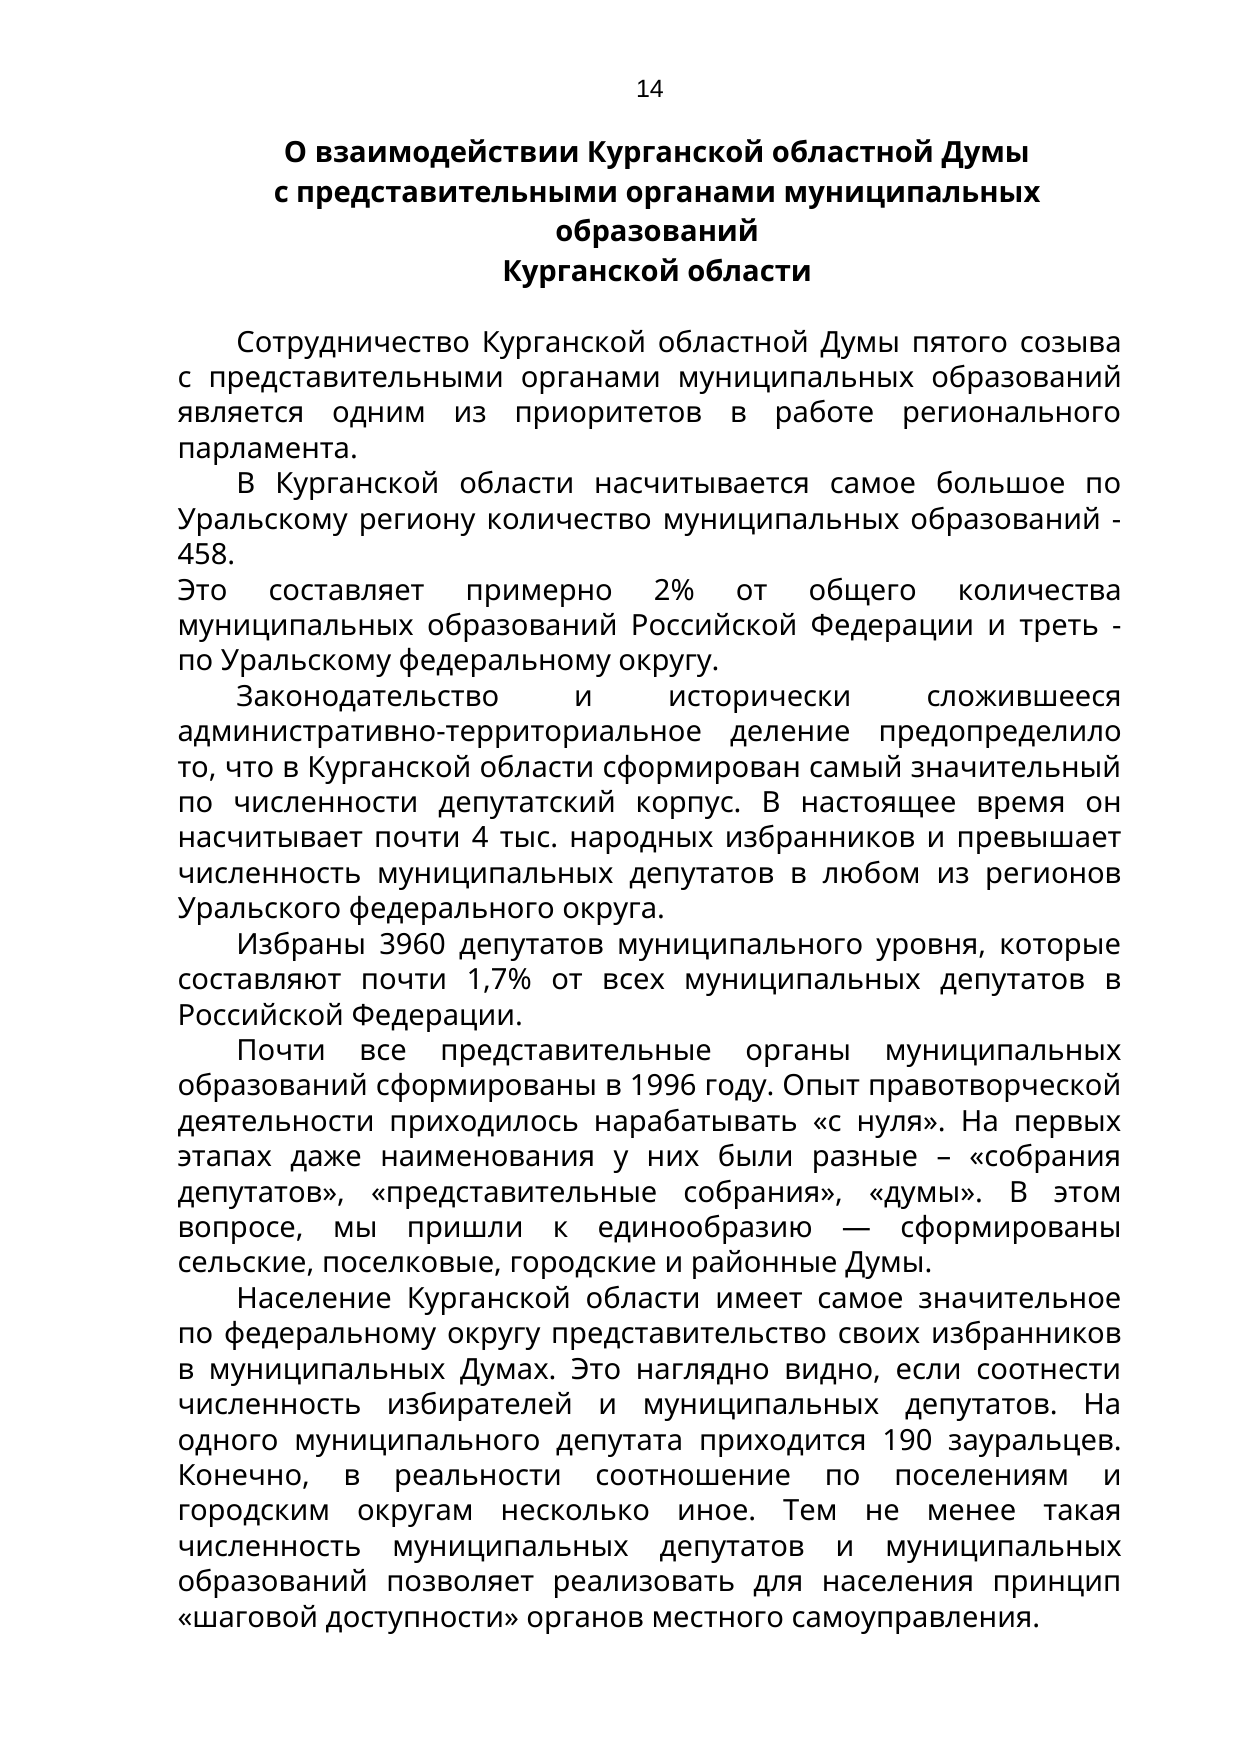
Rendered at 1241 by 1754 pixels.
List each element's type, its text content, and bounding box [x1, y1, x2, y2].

text Это составляет примерно 2% от общего количества муниципальных образований Российской Федерации и треть - по Уральскому федеральному округу. [177, 572, 1122, 678]
text Избраны 3960 депутатов муниципального уровня, которые составляют почти 1,7% от всех муниципальных депутатов в Российской Федерации. [177, 926, 1122, 1032]
text О взаимодействии Курганской областной Думы [177, 131, 1137, 171]
text Сотрудничество Курганской областной Думы пятого созыва с представительными органами муниципальных образований является одним из приоритетов в работе регионального парламента. [177, 324, 1122, 465]
text с представительными органами муниципальных образований [177, 171, 1137, 250]
text Население Курганской области имеет самое значительное по федеральному округу представительство своих избранников в муниципальных Думах. Это наглядно видно, если соотнести численность избирателей и муниципальных депутатов. На одного муниципального депутата приходится 190 зауральцев. Конечно, в реальности соотношение по поселениям и городским округам несколько иное. Тем не менее такая численность муниципальных депутатов и муниципальных образований позволяет реализовать для населения принцип «шаговой доступности» органов местного самоуправления. [177, 1280, 1122, 1634]
text В Курганской области насчитывается самое большое по Уральскому региону количество муниципальных образований - 458. [177, 465, 1122, 572]
text Законодательство и исторически сложившееся административно-территориальное деление предопределило то, что в Курганской области сформирован самый значительный по численности депутатский корпус. В настоящее время он насчитывает почти 4 тыс. народных избранников и превышает численность муниципальных депутатов в любом из регионов Уральского федерального округа. [177, 678, 1122, 926]
text Почти все представительные органы муниципальных образований сформированы в 1996 году. Опыт правотворческой деятельности приходилось нарабатывать «с нуля». На первых этапах даже наименования у них были разные – «собрания депутатов», «представительные собрания», «думы». В этом вопросе, мы пришли к единообразию — сформированы сельские, поселковые, городские и районные Думы. [177, 1032, 1122, 1280]
text Курганской области [177, 250, 1137, 290]
